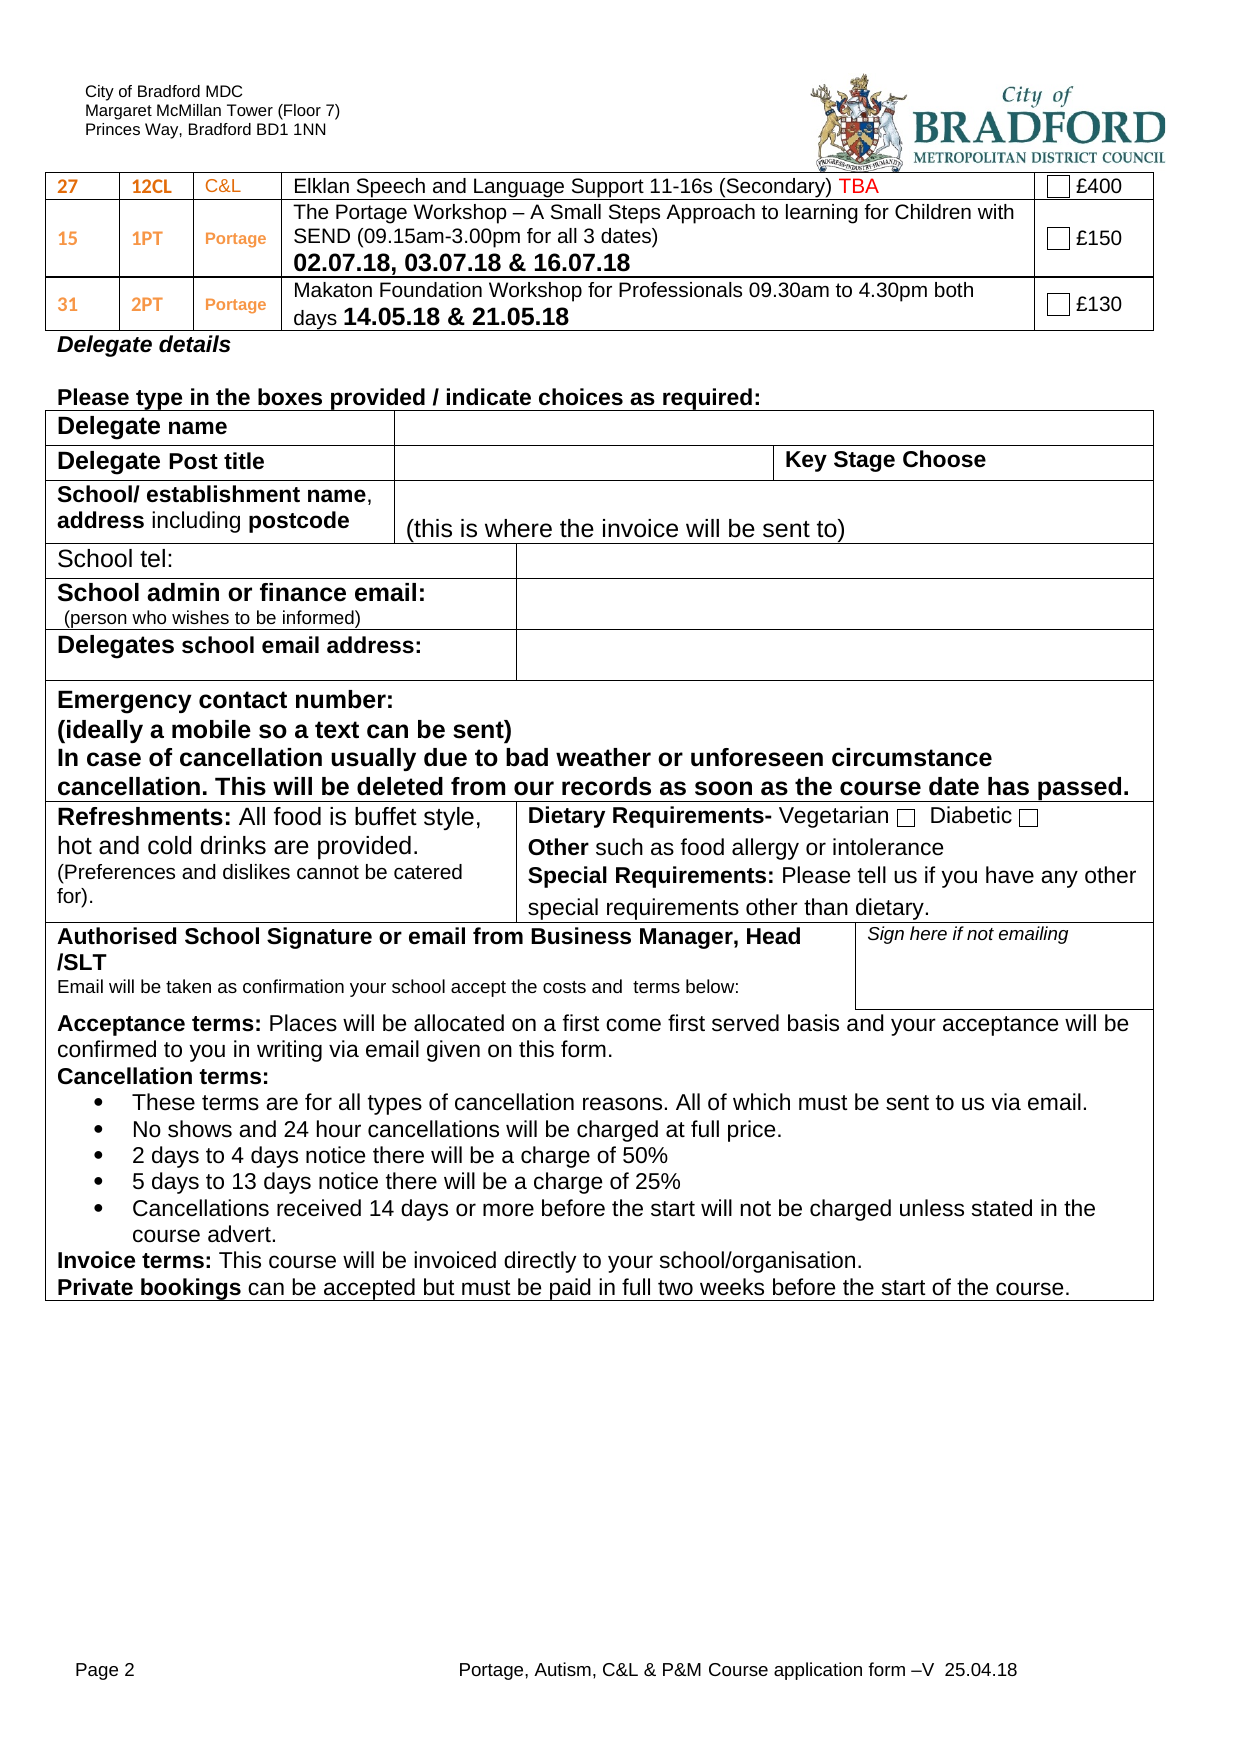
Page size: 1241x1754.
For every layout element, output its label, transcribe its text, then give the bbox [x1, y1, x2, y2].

table_cell School admin or finance email: (person who wishes to be informed) [46, 579, 516, 629]
table_cell School/ establishment name, address including postcode [46, 481, 394, 543]
picture [810, 73, 1166, 173]
table_cell £400 [1035, 173, 1153, 199]
table_cell Key Stage [774, 446, 1153, 479]
table_cell 1PT [120, 200, 193, 276]
table_cell Delegate name [46, 411, 394, 445]
table_cell Sign here if not emailing [856, 923, 1153, 1009]
table_cell £130 [1035, 278, 1153, 330]
table_cell £150 [1035, 200, 1153, 276]
table_cell Acceptance terms: Places will be allocated on a first come first served basis and your acceptance will be confirmed to you in writing via email given on this form. Cancellation terms: These terms are for all types of cancellation reasons. All of which must be sent to us via email. No shows and 24 hour cancellations will be charged at full price. 2 days to 4 days notice there will be a charge of 50% 5 days to 13 days notice there will be a charge of 25% Cancellations received 14 days or more before the start will not be charged unless stated in the course advert. Invoice terms: This course will be invoiced directly to your school/organisation. Private bookings can be accepted but must be paid in full two weeks before the start of the course. [46, 1009, 1153, 1300]
table_cell Portage [194, 200, 281, 276]
table_cell [395, 446, 773, 479]
table_cell [517, 544, 1153, 577]
table_cell [395, 411, 1153, 445]
table_cell (this is where the invoice will be sent to) [395, 481, 1153, 543]
table_cell Authorised School Signature or email from Business Manager, Head /SLT Email will be taken as confirmation your school accept the costs and terms below: [46, 923, 855, 1009]
table_cell Emergency contact number: (ideally a mobile so a text can be sent) In case of cancellation usually due to bad weather or unforeseen circumstance cancellation. This will be deleted from our records as soon as the course date has passed. [46, 681, 1153, 801]
table_cell Makaton Foundation Workshop for Professionals 09.30am to 4.30pm both days 14.05.18 & 21.05.18 [282, 278, 1034, 330]
table_cell Delegate details Please type in the boxes provided / indicate choices as required: [46, 331, 1153, 410]
table_cell 15 [46, 200, 119, 276]
table_cell Dietary Requirements- Vegetarian Diabetic Other such as food allergy or intolerance Special Requirements: Please tell us if you have any other special requirements other than dietary. [517, 802, 1153, 922]
table_cell Refreshments: All food is buffet style, hot and cold drinks are provided. (Preferences and dislikes cannot be catered for). [46, 802, 516, 922]
table_cell 12CL [120, 173, 193, 199]
table_cell C&L [194, 173, 281, 199]
table_cell 31 [46, 278, 119, 330]
table_cell Portage [194, 278, 281, 330]
table_cell [517, 630, 1153, 680]
table_cell Delegates school email address: [46, 630, 516, 680]
table_cell [517, 579, 1153, 629]
table_cell Elklan Speech and Language Support 11-16s (Secondary) TBA [282, 173, 1034, 199]
table_cell 27 [46, 173, 119, 199]
table_cell Delegate Post title [46, 446, 394, 479]
table_cell The Portage Workshop – A Small Steps Approach to learning for Children with SEND (09.15am-3.00pm for all 3 dates) 02.07.18, 03.07.18 & 16.07.18 [282, 200, 1034, 276]
table_cell 2PT [120, 278, 193, 330]
table_cell School tel: [46, 544, 516, 577]
